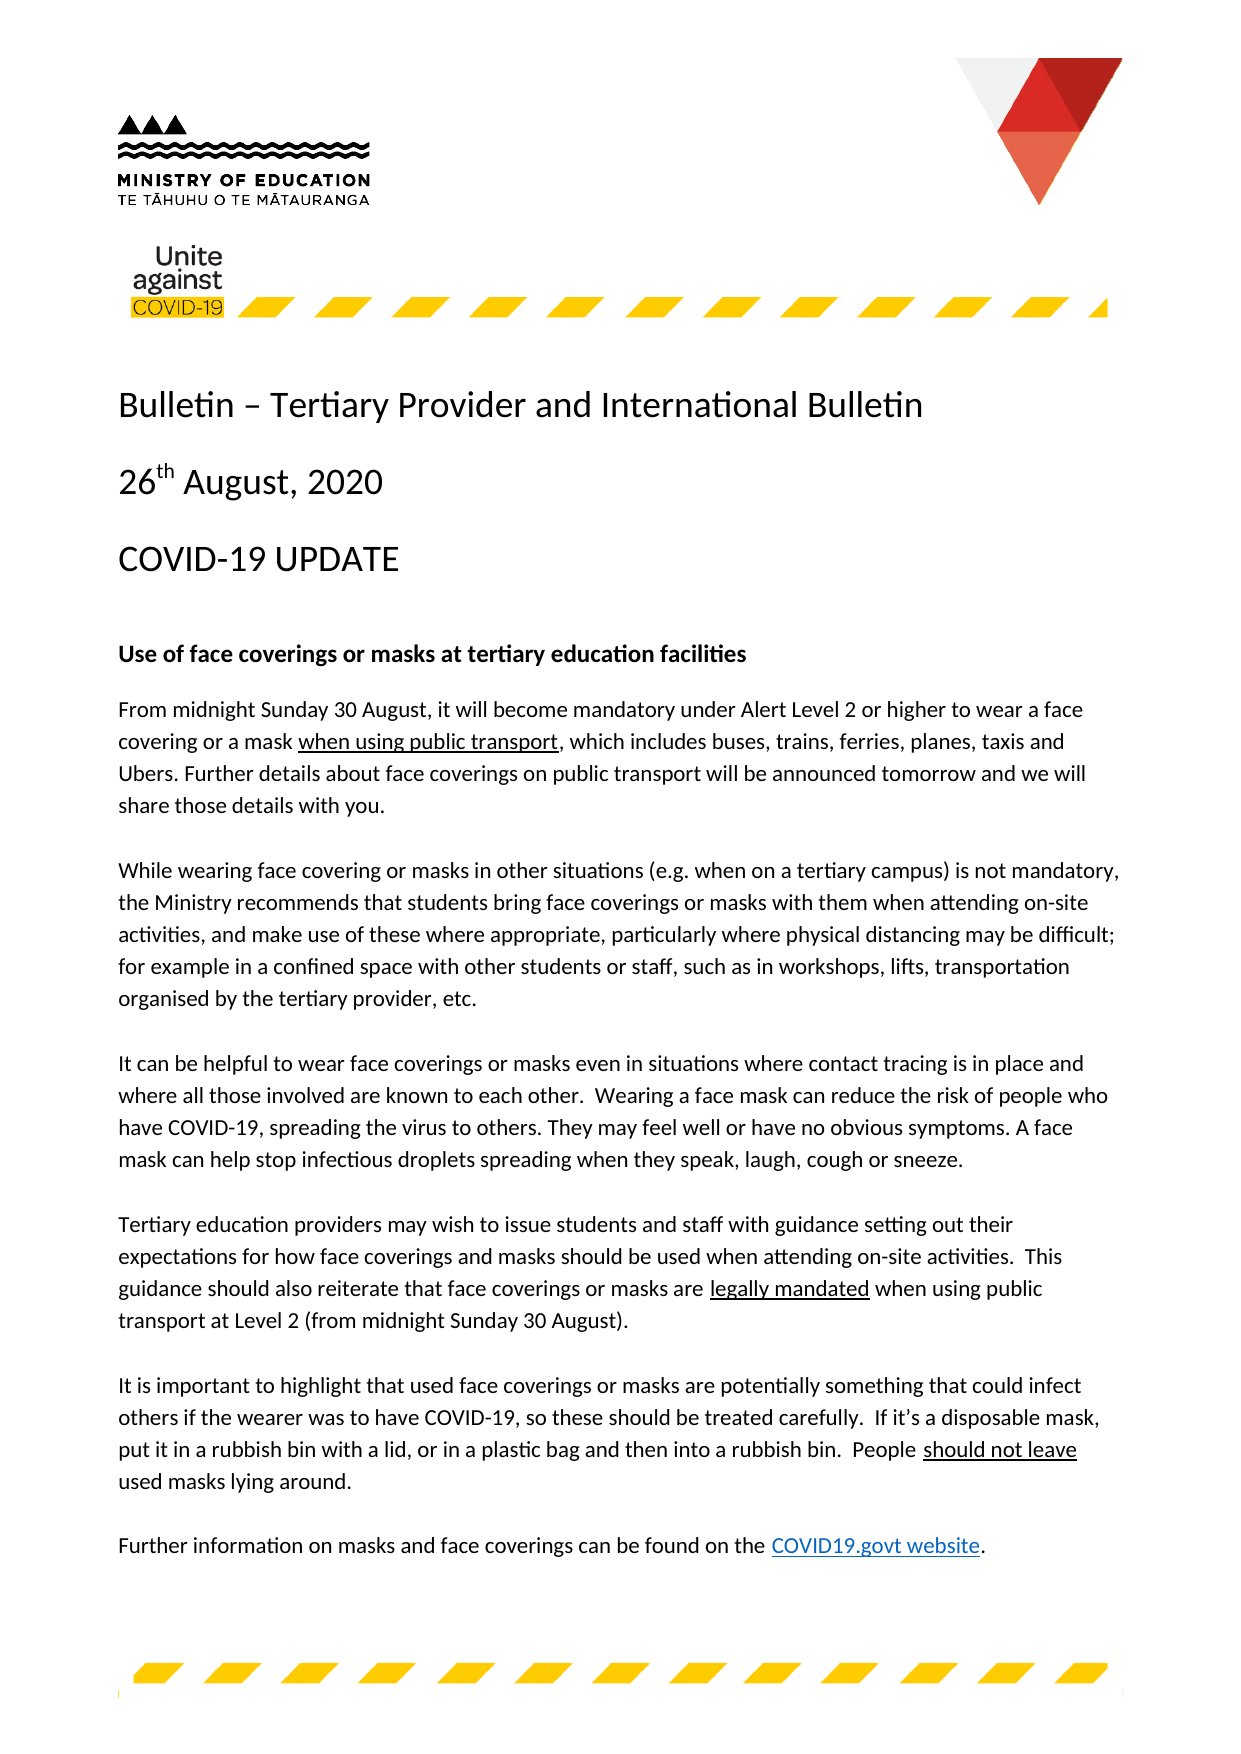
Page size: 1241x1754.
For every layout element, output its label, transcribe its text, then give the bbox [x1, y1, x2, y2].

list From midnight Sunday 30 August, it will become mandatory under Alert Level 2 or higher to wear a face covering or a mask when using public transport, which includes buses, trains, ferries, planes, taxis and Ubers. Further details about face coverings on public transport will be announced tomorrow and we will share those details with you. [118, 695, 1122, 819]
text 26th August, 2020 [118, 458, 1122, 503]
text COVID-19 UPDATE [118, 509, 1122, 581]
list Tertiary education providers may wish to issue students and staff with guidance setting out their expectations for how face coverings and masks should be used when attending on-site activities. This guidance should also reiterate that face coverings or masks are legally mandated when using public transport at Level 2 (from midnight Sunday 30 August). [118, 1210, 1122, 1334]
list It can be helpful to wear face coverings or masks even in situations where contact tracing is in place and where all those involved are known to each other. Wearing a face mask can reduce the risk of people who have COVID-19, spreading the virus to others. They may feel well or have no obvious symptoms. A face mask can help stop infectious droplets spreading when they speak, laugh, cough or sneeze. [118, 1049, 1122, 1173]
list While wearing face covering or masks in other situations (e.g. when on a tertiary campus) is not mandatory, the Ministry recommends that students bring face coverings or masks with them when attending on-site activities, and make use of these where appropriate, particularly where physical distancing may be difficult; for example in a confined space with other students or staff, such as in workshops, lifts, transportation organised by the tertiary provider, etc. [118, 856, 1122, 1012]
picture [118, 231, 1123, 332]
list It is important to highlight that used face coverings or masks are potentially something that could infect others if the wearer was to have COVID-19, so these should be treated carefully. If it’s a disposable mask, put it in a rubbish bin with a lid, or in a plastic bag and then into a rubbish bin. People should not leave used masks lying around. [118, 1371, 1122, 1495]
picture [118, 58, 1123, 205]
picture [118, 1598, 1123, 1698]
text Bulletin – Tertiary Provider and International Bulletin [118, 381, 1122, 427]
text Use of face coverings or masks at tertiary education facilities [118, 638, 1122, 668]
list Further information on masks and face coverings can be found on the COVID19.govt website. [118, 1532, 1122, 1560]
